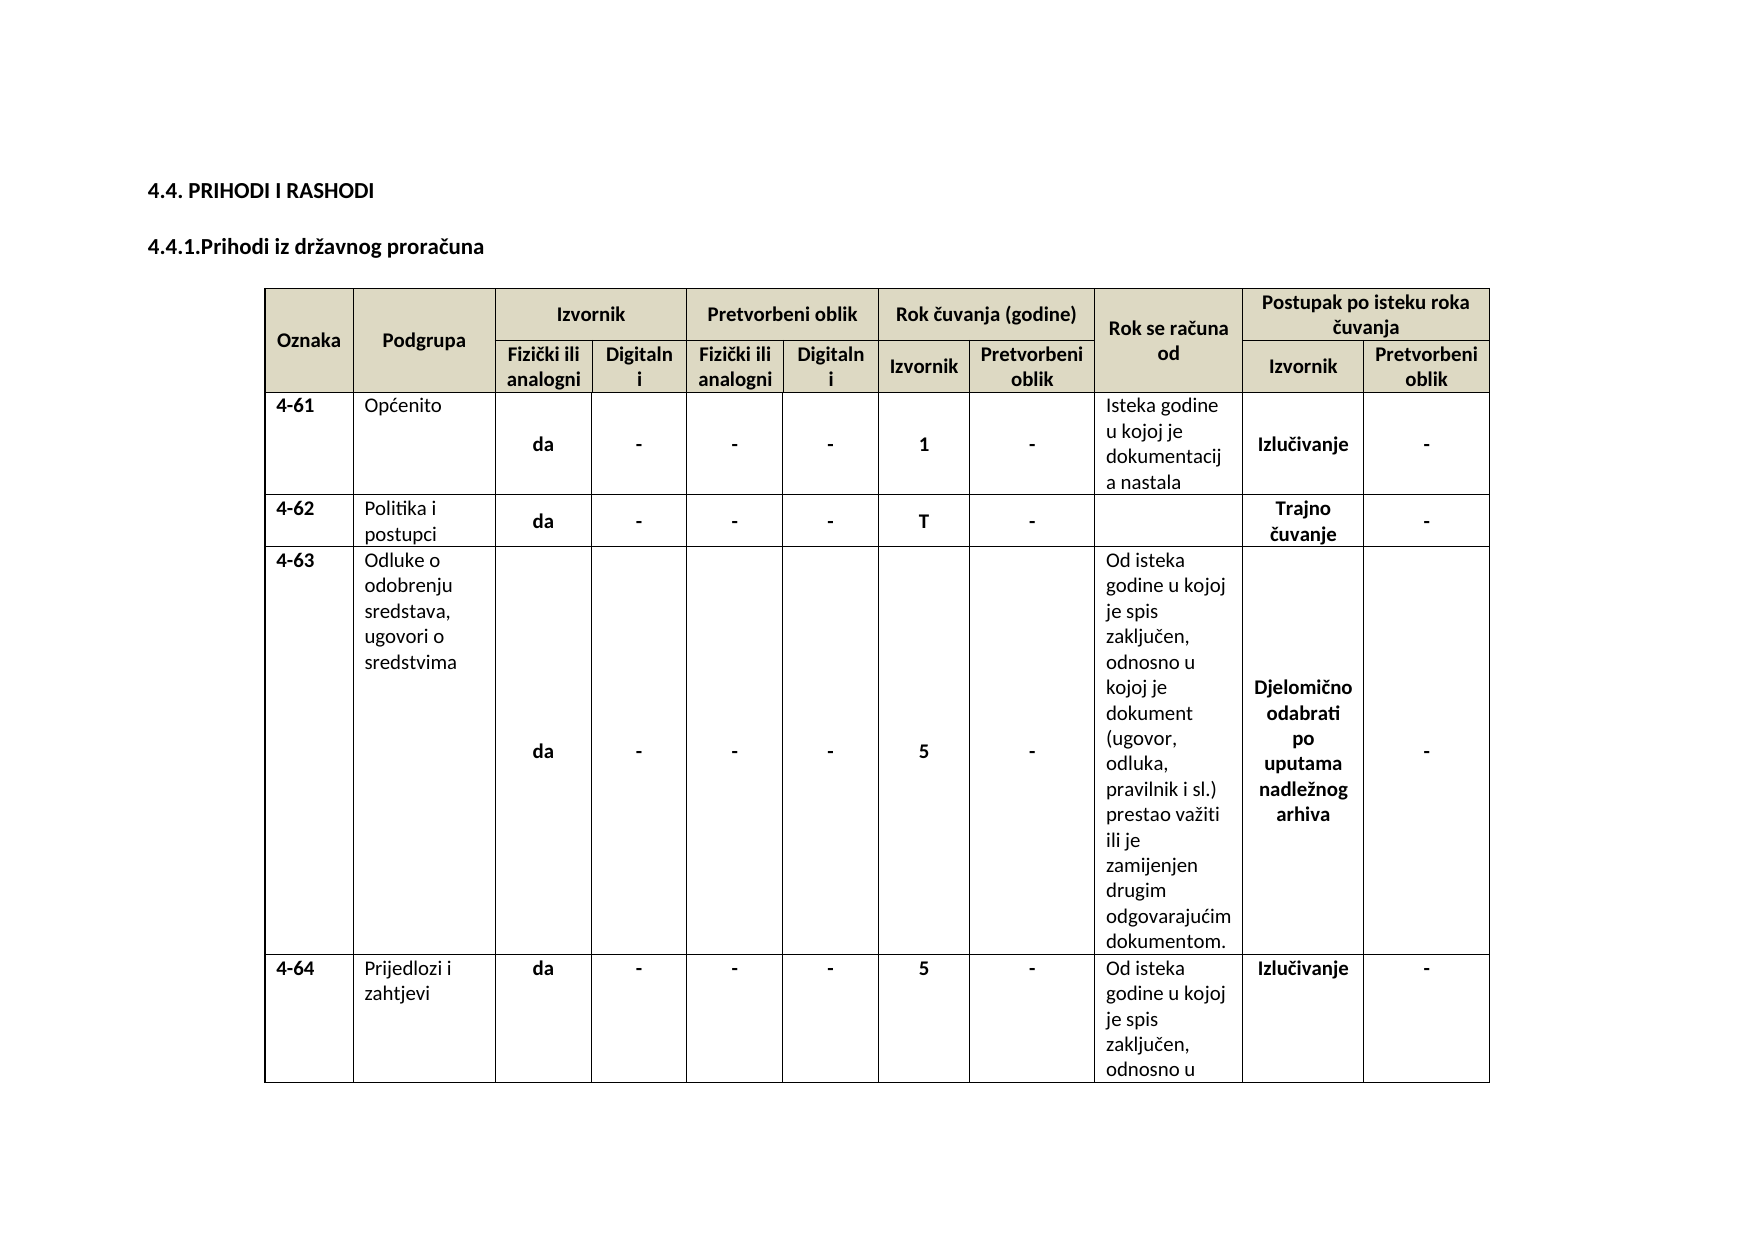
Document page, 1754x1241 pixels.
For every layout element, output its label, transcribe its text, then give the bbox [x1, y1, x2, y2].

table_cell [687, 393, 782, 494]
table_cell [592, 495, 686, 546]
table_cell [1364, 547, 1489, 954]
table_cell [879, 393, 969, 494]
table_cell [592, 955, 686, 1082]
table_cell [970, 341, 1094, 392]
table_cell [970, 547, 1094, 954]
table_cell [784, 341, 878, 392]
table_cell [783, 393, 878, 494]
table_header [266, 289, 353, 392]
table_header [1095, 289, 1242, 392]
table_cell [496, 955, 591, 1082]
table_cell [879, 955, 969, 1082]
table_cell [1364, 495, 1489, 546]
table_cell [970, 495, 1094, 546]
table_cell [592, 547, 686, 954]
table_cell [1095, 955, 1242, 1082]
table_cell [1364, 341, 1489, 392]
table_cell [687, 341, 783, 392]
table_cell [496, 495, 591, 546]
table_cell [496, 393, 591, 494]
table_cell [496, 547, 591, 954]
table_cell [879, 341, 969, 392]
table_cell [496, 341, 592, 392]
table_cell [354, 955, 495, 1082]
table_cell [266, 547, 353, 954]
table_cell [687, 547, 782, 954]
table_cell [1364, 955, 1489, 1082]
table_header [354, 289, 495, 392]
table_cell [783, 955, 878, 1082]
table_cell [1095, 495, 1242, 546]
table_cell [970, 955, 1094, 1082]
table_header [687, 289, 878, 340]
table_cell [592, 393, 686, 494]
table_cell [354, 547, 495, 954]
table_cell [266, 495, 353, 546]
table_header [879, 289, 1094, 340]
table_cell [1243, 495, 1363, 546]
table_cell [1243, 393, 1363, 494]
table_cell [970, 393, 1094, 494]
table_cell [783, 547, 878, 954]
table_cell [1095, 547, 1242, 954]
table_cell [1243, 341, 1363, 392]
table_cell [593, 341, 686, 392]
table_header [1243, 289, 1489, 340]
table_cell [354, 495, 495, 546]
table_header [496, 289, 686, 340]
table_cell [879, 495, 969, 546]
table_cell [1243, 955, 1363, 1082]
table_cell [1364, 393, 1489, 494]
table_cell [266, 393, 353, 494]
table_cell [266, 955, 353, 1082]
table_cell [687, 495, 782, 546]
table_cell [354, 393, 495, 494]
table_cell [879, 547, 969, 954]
text 4.4.1.Prihodi iz državnog proračuna [148, 232, 1606, 260]
text 4.4. PRIHODI I RASHODI [148, 176, 1606, 204]
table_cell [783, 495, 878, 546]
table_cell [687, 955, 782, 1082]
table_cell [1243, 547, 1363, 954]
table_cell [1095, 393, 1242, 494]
